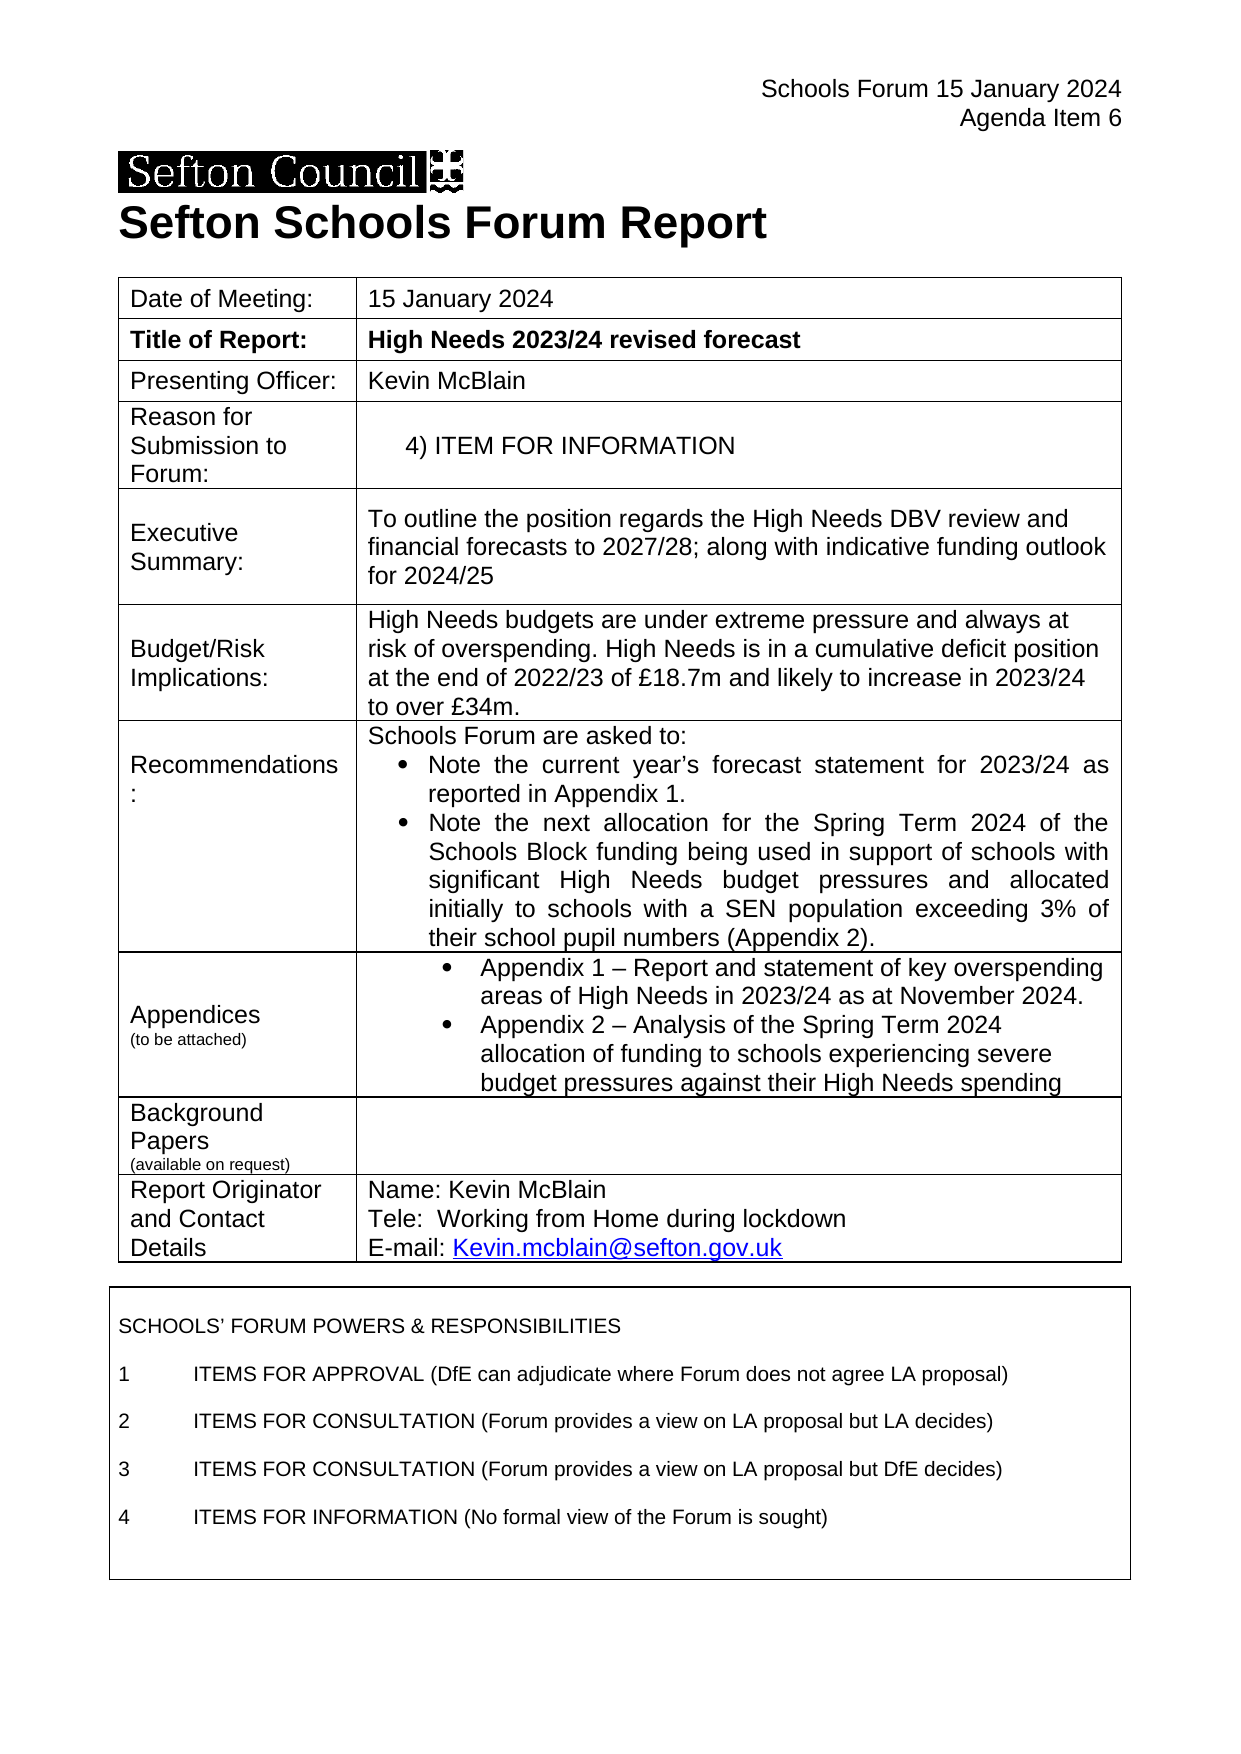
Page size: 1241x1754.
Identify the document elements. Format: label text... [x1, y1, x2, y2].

table_cell Kevin McBlain [357, 361, 1121, 401]
text 1 ITEMS FOR APPROVAL (DfE can adjudicate where Forum does not agree LA proposal) [118, 1361, 1122, 1385]
table_cell Background Papers (available on request) [119, 1098, 356, 1174]
table_cell Name: Kevin McBlain Tele: Working from Home during lockdown E-mail: Kevin.mcblain@sefton.gov.uk [357, 1175, 1121, 1261]
table_header Date of Meeting: [119, 278, 356, 318]
table_cell Executive Summary: [119, 489, 356, 604]
table_cell Report Originator and Contact Details [119, 1175, 356, 1261]
text Sefton Schools Forum Report [118, 195, 1122, 248]
table_cell Schools Forum are asked to: Note the current year’s forecast statement for 2023/24 as reported in Appendix 1. Note the next allocation for the Spring Term 2024 of the Schools Block funding being used in support of schools with significant High Needs budget pressures and allocated initially to schools with a SEN population exceeding 3% of their school pupil numbers (Appendix 2). [357, 721, 1121, 951]
picture [118, 150, 464, 196]
table_cell Recommendations: [119, 721, 356, 951]
table_cell Title of Report: [119, 319, 356, 359]
table_cell High Needs 2023/24 revised forecast [357, 319, 1121, 359]
table_cell Budget/Risk Implications: [119, 605, 356, 720]
table_cell To outline the position regards the High Needs DBV review and financial forecasts to 2027/28; along with indicative funding outlook for 2024/25 [357, 489, 1121, 604]
table_cell Appendix 1 – Report and statement of key overspending areas of High Needs in 2023/24 as at November 2024. Appendix 2 – Analysis of the Spring Term 2024 allocation of funding to schools experiencing severe budget pressures against their High Needs spending [357, 953, 1121, 1096]
text 2 ITEMS FOR CONSULTATION (Forum provides a view on LA proposal but LA decides) [118, 1409, 1122, 1433]
table_cell 4) ITEM FOR INFORMATION [357, 402, 1121, 488]
text 4 ITEMS FOR INFORMATION (No formal view of the Forum is sought) [118, 1505, 1122, 1529]
table_header 15 January 2024 [357, 278, 1121, 318]
table_cell High Needs budgets are under extreme pressure and always at risk of overspending. High Needs is in a cumulative deficit position at the end of 2022/23 of £18.7m and likely to increase in 2023/24 to over £34m. [357, 605, 1121, 720]
text SCHOOLS’ FORUM POWERS & RESPONSIBILITIES [118, 1313, 1122, 1337]
text 3 ITEMS FOR CONSULTATION (Forum provides a view on LA proposal but DfE decides) [118, 1457, 1122, 1481]
table_cell Presenting Officer: [119, 361, 356, 401]
table_cell Appendices (to be attached) [119, 953, 356, 1096]
table_cell [357, 1098, 1121, 1174]
table_cell Reason for Submission to Forum: [119, 402, 356, 488]
